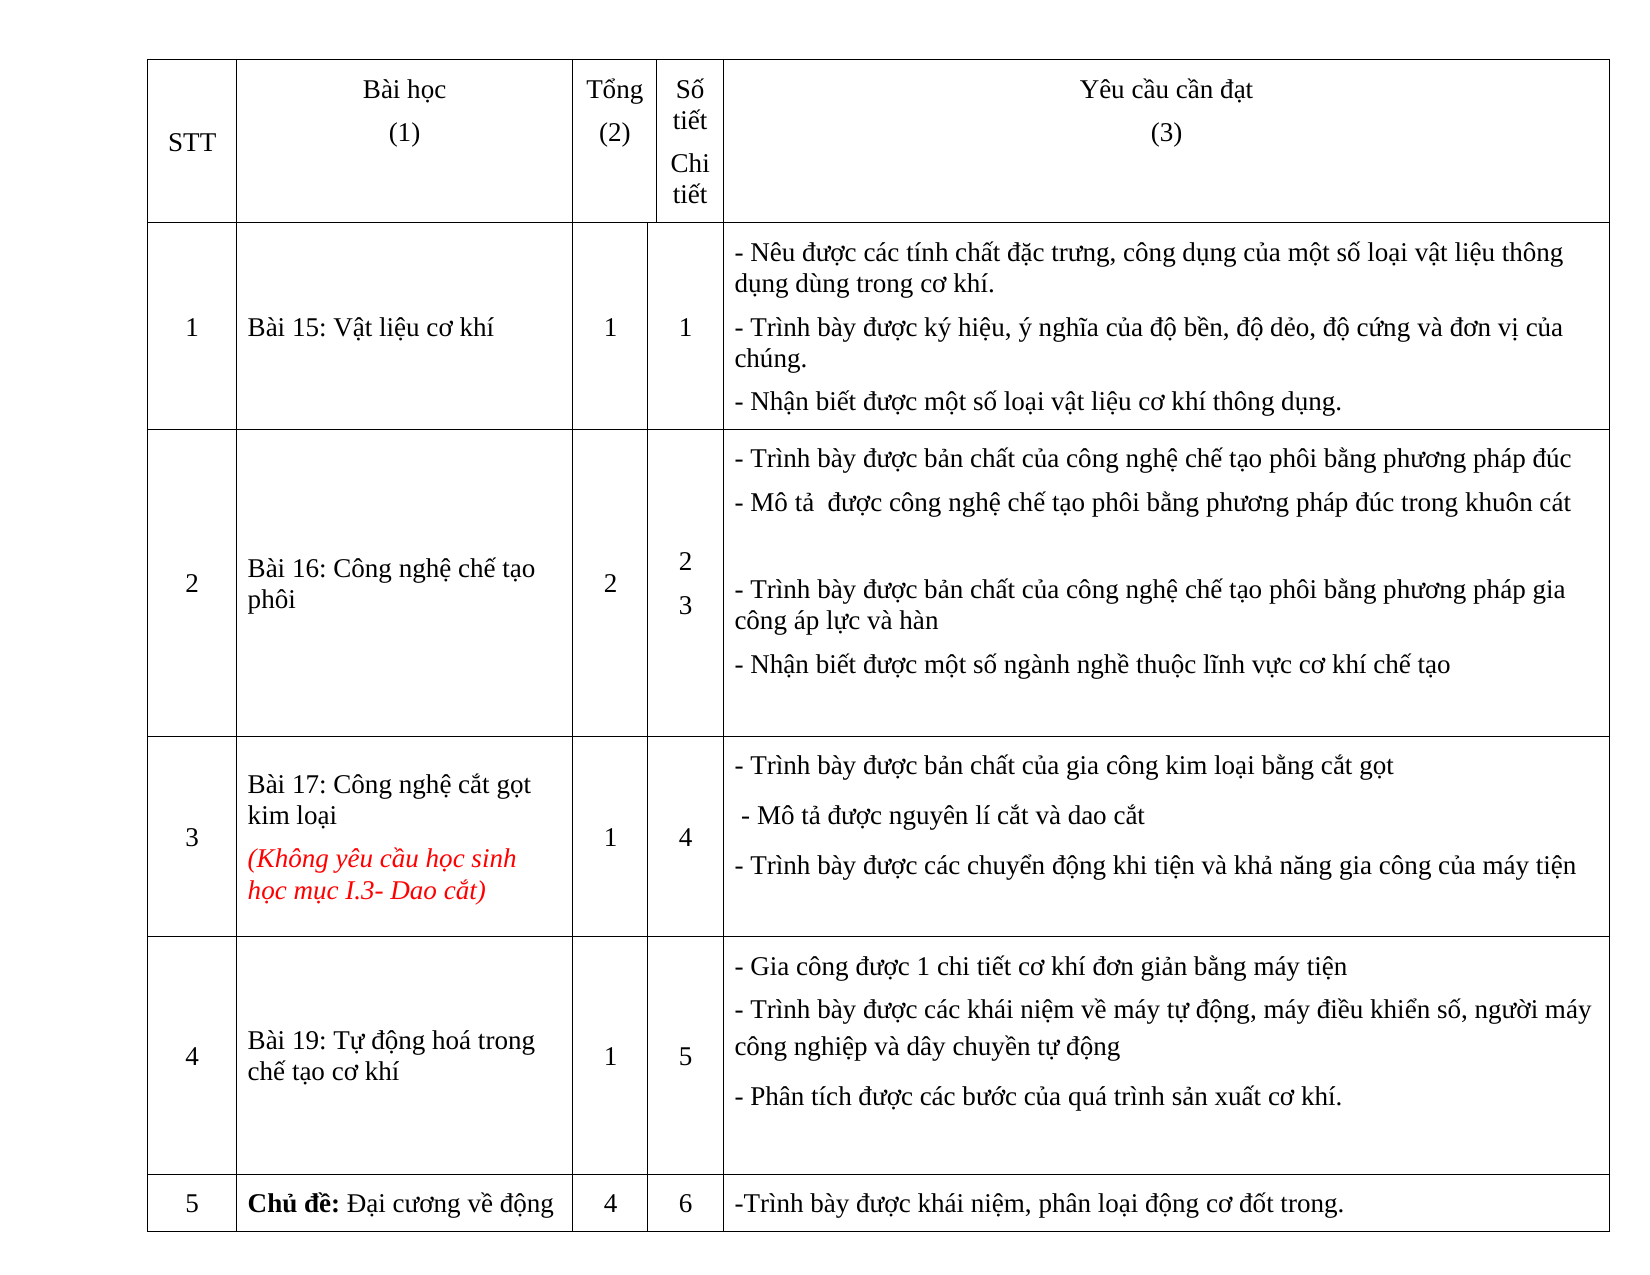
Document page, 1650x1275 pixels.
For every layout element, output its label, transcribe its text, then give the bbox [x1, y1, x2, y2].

table_cell - Trình bày được bản chất của gia công kim loại bằng cắt gọt - Mô tả được nguyên lí cắt và dao cắt - Trình bày được các chuyển động khi tiện và khả năng gia công của máy tiện [724, 737, 1609, 936]
table_header Tổng (2) [573, 60, 656, 222]
table_cell 2 3 [648, 430, 723, 736]
table_cell 1 [573, 937, 647, 1174]
table_cell - Gia công được 1 chi tiết cơ khí đơn giản bằng máy tiện - Trình bày được các khái niệm về máy tự động, máy điều khiển số, người máy công nghiệp và dây chuyền tự động - Phân tích được các bước của quá trình sản xuất cơ khí. [724, 937, 1609, 1174]
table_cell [724, 1175, 1609, 1231]
table_cell 6 7 8 9 [648, 1175, 723, 1231]
table_cell 5 [148, 1175, 236, 1231]
table_cell - Nêu được các tính chất đặc trưng, công dụng của một số loại vật liệu thông dụng dùng trong cơ khí. - Trình bày được ký hiệu, ý nghĩa của độ bền, độ dẻo, độ cứng và đơn vị của chúng. - Nhận biết được một số loại vật liệu cơ khí thông dụng. [724, 223, 1609, 429]
table_cell 2 [148, 430, 236, 736]
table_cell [237, 1175, 572, 1231]
table_cell Bài 19: Tự động hoá trong chế tạo cơ khí [237, 937, 572, 1174]
table_header Số tiết Chi tiết [657, 60, 723, 222]
table_cell 1 [573, 737, 647, 936]
table_header Yêu cầu cần đạt (3) [724, 60, 1609, 222]
table_cell - Trình bày được bản chất của công nghệ chế tạo phôi bằng phương pháp đúc - Mô tả được công nghệ chế tạo phôi bằng phương pháp đúc trong khuôn cát - Trình bày được bản chất của công nghệ chế tạo phôi bằng phương pháp gia công áp lực và hàn - Nhận biết được một số ngành nghề thuộc lĩnh vực cơ khí chế tạo [724, 430, 1609, 736]
table_cell 1 [648, 223, 723, 429]
table_cell 4 [573, 1175, 647, 1231]
table_cell 4 [148, 937, 236, 1174]
table_cell 2 [573, 430, 647, 736]
table_cell Bài 17: Công nghệ cắt gọt kim loại (Không yêu cầu học sinh học mục I.3- Dao cắt) [237, 737, 572, 936]
table_cell 3 [148, 737, 236, 936]
table_cell Bài 15: Vật liệu cơ khí [237, 223, 572, 429]
table_cell 5 [648, 937, 723, 1174]
table_cell Bài 16: Công nghệ chế tạo phôi [237, 430, 572, 736]
table_header Bài học (1) [237, 60, 572, 222]
table_cell 1 [573, 223, 647, 429]
table_header STT [148, 60, 236, 222]
table_cell 4 [648, 737, 723, 936]
table_cell 1 [148, 223, 236, 429]
